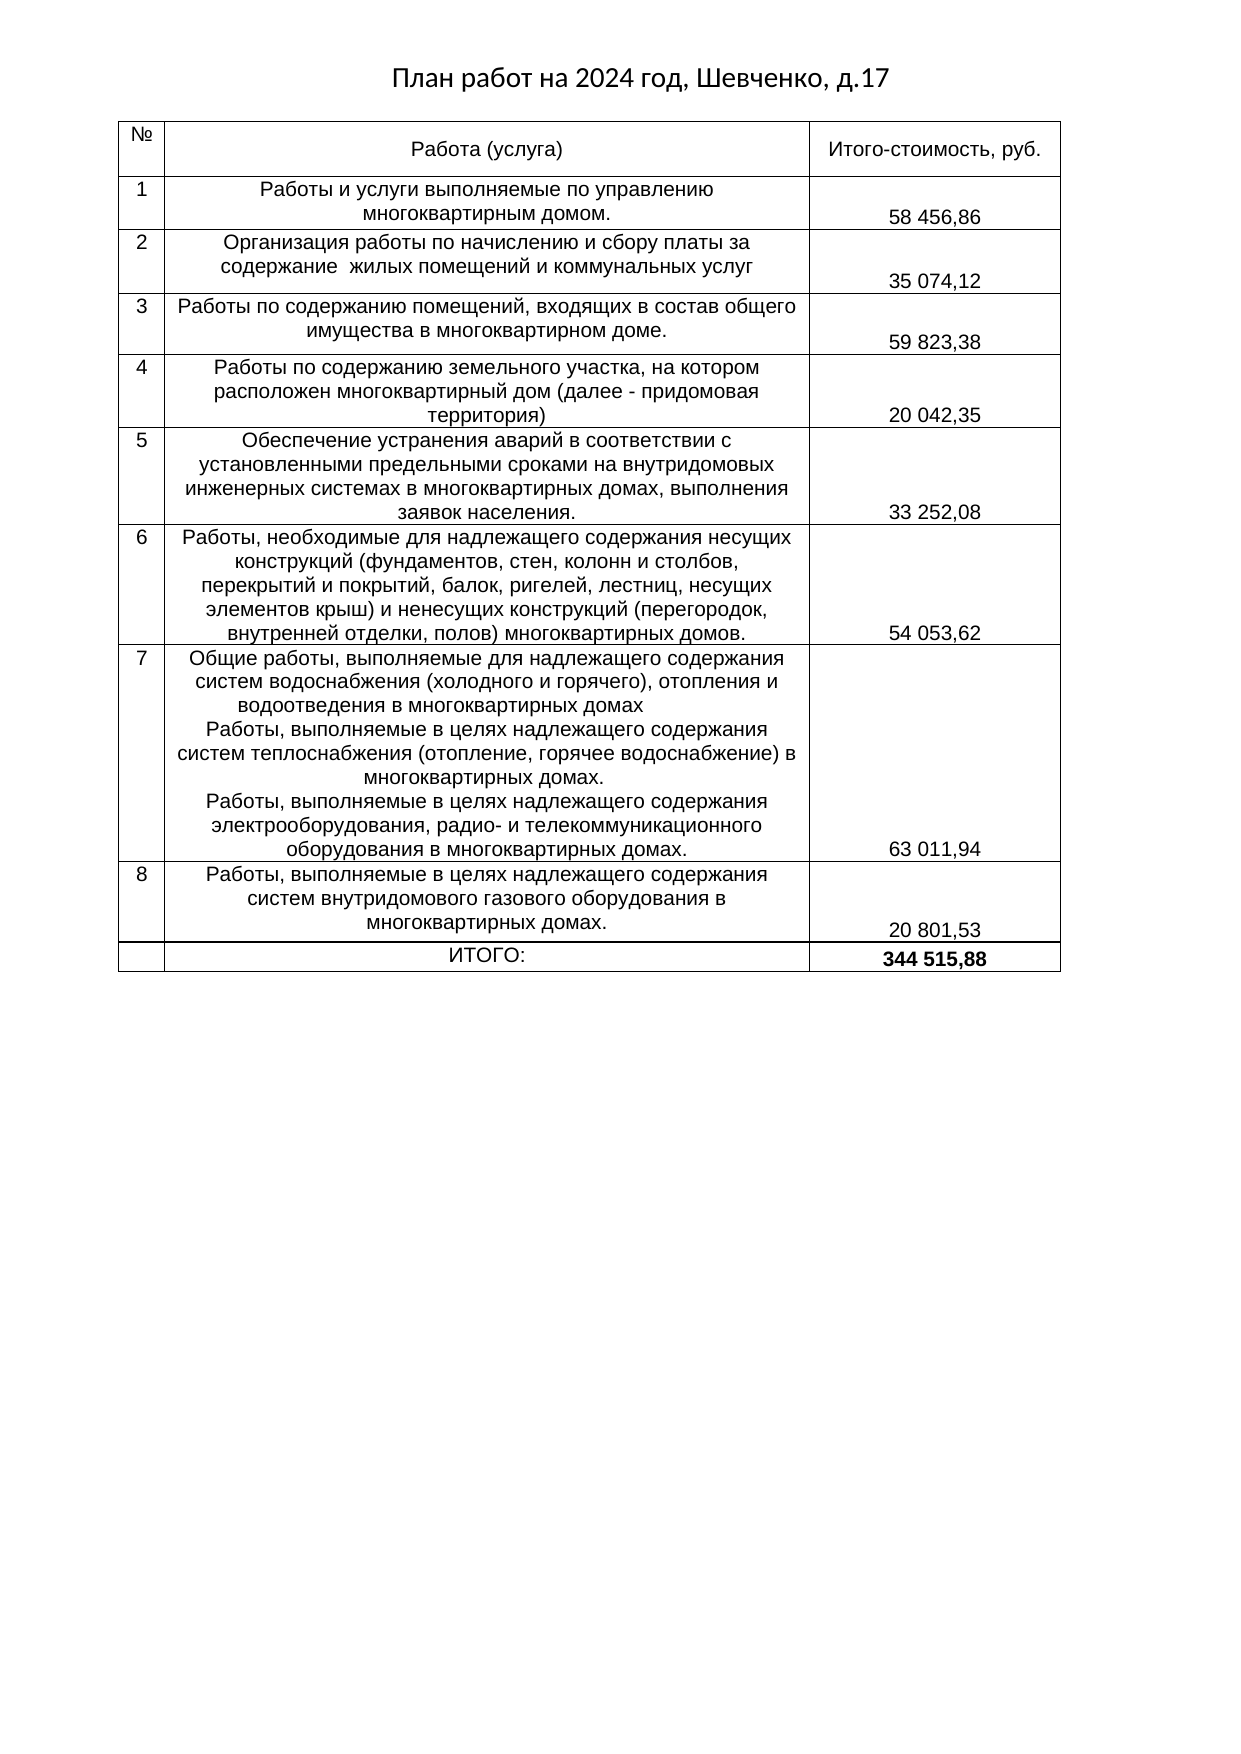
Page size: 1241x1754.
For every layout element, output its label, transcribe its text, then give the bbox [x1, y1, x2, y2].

table_header Работа (услуга) [165, 122, 809, 176]
table_cell 4 [119, 355, 164, 427]
table_cell 1 [119, 177, 164, 229]
table_cell 59 823,38 [810, 294, 1060, 354]
table_cell 54 053,62 [810, 525, 1060, 644]
table_cell [119, 943, 164, 971]
table_cell Работы и услуги выполняемые по управлению многоквартирным домом. [165, 177, 809, 229]
table_cell 58 456,86 [810, 177, 1060, 229]
table_cell Работы, выполняемые в целях надлежащего содержания систем внутридомового газового оборудования в многоквартирных домах. [165, 862, 809, 941]
table_cell Организация работы по начислению и сбору платы за содержание жилых помещений и коммунальных услуг [165, 230, 809, 293]
table_cell 6 [119, 525, 164, 644]
table_cell 2 [119, 230, 164, 293]
table_cell Общие работы, выполняемые для надлежащего содержания систем водоснабжения (холодного и горячего), отопления и водоотведения в многоквартирных домах Работы, выполняемые в целях надлежащего содержания систем теплоснабжения (отопление, горячее водоснабжение) в многоквартирных домах. Работы, выполняемые в целях надлежащего содержания электрооборудования, радио- и телекоммуникационного оборудования в многоквартирных домах. [165, 645, 809, 861]
table_cell Обеспечение устранения аварий в соответствии с установленными предельными сроками на внутридомовых инженерных системах в многоквартирных домах, выполнения заявок населения. [165, 428, 809, 523]
table_cell 20 801,53 [810, 862, 1060, 941]
table_cell 63 011,94 [810, 645, 1060, 861]
table_cell 5 [119, 428, 164, 523]
table_cell 3 [119, 294, 164, 354]
table_cell ИТОГО: [165, 943, 809, 971]
table_cell 20 042,35 [810, 355, 1060, 427]
table_cell 35 074,12 [810, 230, 1060, 293]
table_cell 7 [119, 645, 164, 861]
table_cell Работы по содержанию помещений, входящих в состав общего имущества в многоквартирном доме. [165, 294, 809, 354]
table_cell Работы, необходимые для надлежащего содержания несущих конструкций (фундаментов, стен, колонн и столбов, перекрытий и покрытий, балок, ригелей, лестниц, несущих элементов крыш) и ненесущих конструкций (перегородок, внутренней отделки, полов) многоквартирных домов. [165, 525, 809, 644]
table_cell 33 252,08 [810, 428, 1060, 523]
table_header № [119, 122, 164, 176]
table_cell Работы по содержанию земельного участка, на котором расположен многоквартирный дом (далее - придомовая территория) [165, 355, 809, 427]
table_cell 8 [119, 862, 164, 941]
text План работ на 2024 год, Шевченко, д.17 [130, 59, 1152, 95]
table_cell 344 515,88 [810, 943, 1060, 971]
table_header Итого-стоимость, руб. [810, 122, 1060, 176]
